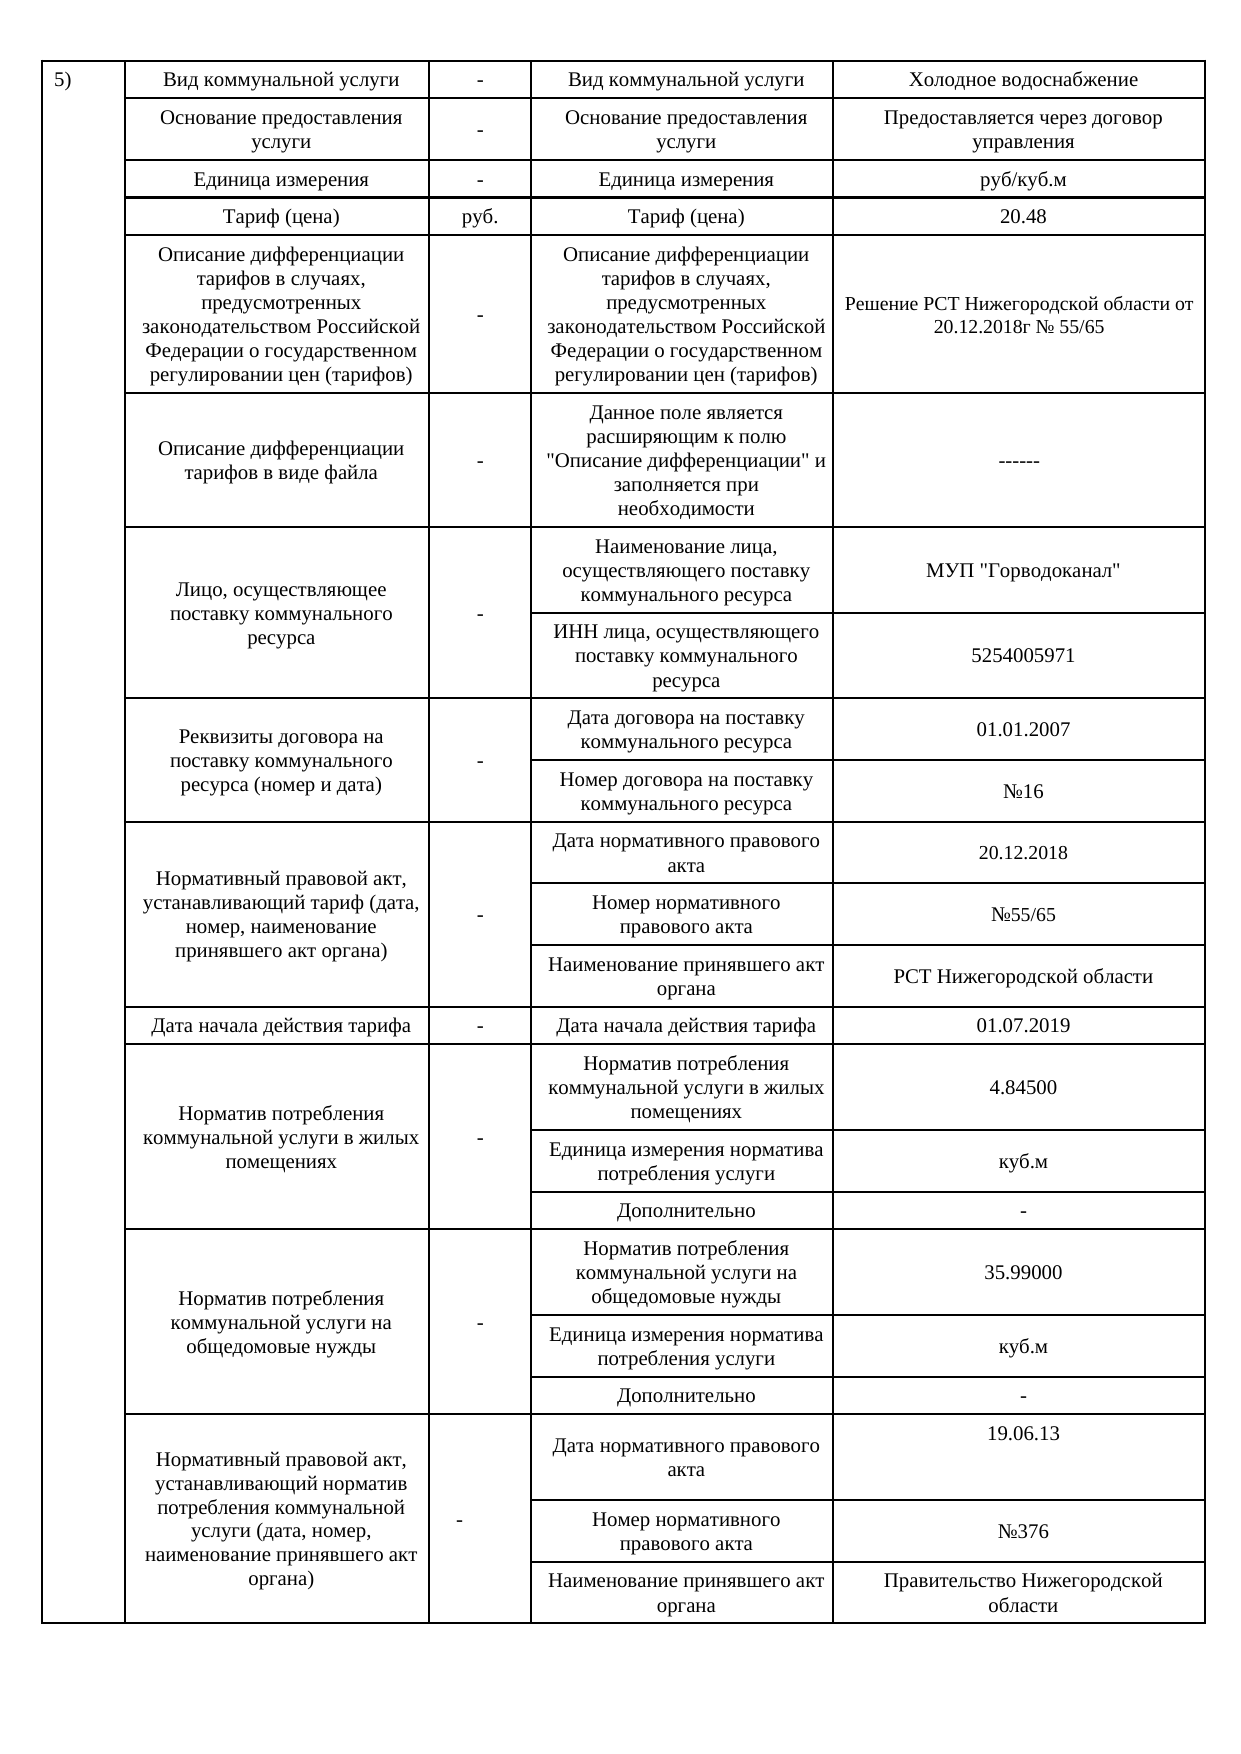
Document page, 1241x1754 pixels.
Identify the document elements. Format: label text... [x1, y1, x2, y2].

table_cell №16 [834, 761, 1204, 821]
table_cell куб.м [834, 1316, 1204, 1376]
table_cell - [430, 1045, 530, 1228]
table_cell Реквизиты договора на поставку коммунального ресурса (номер и дата) [126, 699, 428, 821]
table_cell Дополнительно [532, 1193, 832, 1228]
table_cell Номер нормативного правового акта [532, 1501, 832, 1561]
table_cell Наименование принявшего акт органа [532, 946, 832, 1006]
table_cell Единица измерения [532, 161, 832, 196]
table_cell Лицо, осуществляющее поставку коммунального ресурса [126, 528, 428, 697]
table_cell 19.06.13 [834, 1415, 1204, 1499]
table_cell Норматив потребления коммунальной услуги на общедомовые нужды [532, 1230, 832, 1314]
table_cell Дополнительно [532, 1378, 832, 1413]
table_cell Предоставляется через договор управления [834, 99, 1204, 159]
table_cell Номер нормативного правового акта [532, 884, 832, 944]
table_cell Дата начала действия тарифа [126, 1008, 428, 1043]
table_cell Тариф (цена) [532, 199, 832, 234]
table_cell Наименование лица, осуществляющего поставку коммунального ресурса [532, 528, 832, 612]
table_cell 01.07.2019 [834, 1008, 1204, 1043]
table_cell - [430, 236, 530, 392]
table_cell - [430, 1415, 530, 1622]
table_cell 20.12.2018 [834, 823, 1204, 882]
table_cell Правительство Нижегородской области [834, 1563, 1204, 1622]
table_cell Нормативный правовой акт, устанавливающий норматив потребления коммунальной услуги (дата, номер, наименование принявшего акт органа) [126, 1415, 428, 1622]
table_cell МУП "Горводоканал" [834, 528, 1204, 612]
table_cell Дата нормативного правового акта [532, 1415, 832, 1499]
table_cell Нормативный правовой акт, устанавливающий тариф (дата, номер, наименование принявшего акт органа) [126, 823, 428, 1006]
table_cell Дата нормативного правового акта [532, 823, 832, 882]
table_cell Норматив потребления коммунальной услуги в жилых помещениях [532, 1045, 832, 1129]
table_cell Дата начала действия тарифа [532, 1008, 832, 1043]
table_cell Норматив потребления коммунальной услуги на общедомовые нужды [126, 1230, 428, 1413]
table_cell - [430, 99, 530, 159]
table_header - [430, 62, 530, 97]
table_cell Норматив потребления коммунальной услуги в жилых помещениях [126, 1045, 428, 1228]
table_cell - [430, 823, 530, 1006]
table_cell №376 [834, 1501, 1204, 1561]
table_cell Описание дифференциации тарифов в виде файла [126, 394, 428, 526]
table_cell ------ [834, 394, 1204, 526]
table_cell - [430, 1230, 530, 1413]
table_cell - [430, 161, 530, 196]
table_cell Тариф (цена) [126, 199, 428, 234]
table_header Вид коммунальной услуги [126, 62, 428, 97]
table_cell - [834, 1193, 1204, 1228]
table_cell - [430, 1008, 530, 1043]
table_header Холодное водоснабжение [834, 62, 1204, 97]
table_cell Решение РСТ Нижегородской области от 20.12.2018г № 55/65 [834, 236, 1204, 392]
table_cell 01.01.2007 [834, 699, 1204, 759]
table_cell руб/куб.м [834, 161, 1204, 196]
table_cell - [430, 699, 530, 821]
table_cell №55/65 [834, 884, 1204, 944]
table_cell Единица измерения норматива потребления услуги [532, 1316, 832, 1376]
table_cell Наименование принявшего акт органа [532, 1563, 832, 1622]
table_cell 4.84500 [834, 1045, 1204, 1129]
table_cell Данное поле является расширяющим к полю "Описание дифференциации" и заполняется при необходимости [532, 394, 832, 526]
table_cell - [430, 394, 530, 526]
table_cell Описание дифференциации тарифов в случаях, предусмотренных законодательством Российской Федерации о государственном регулировании цен (тарифов) [126, 236, 428, 392]
table_cell Единица измерения норматива потребления услуги [532, 1131, 832, 1191]
table_cell - [430, 528, 530, 697]
table_header 5) [43, 62, 124, 1622]
table_cell ИНН лица, осуществляющего поставку коммунального ресурса [532, 614, 832, 697]
table_cell Единица измерения [126, 161, 428, 196]
table_cell - [834, 1378, 1204, 1413]
table_cell 5254005971 [834, 614, 1204, 697]
table_cell РСТ Нижегородской области [834, 946, 1204, 1006]
table_cell 35.99000 [834, 1230, 1204, 1314]
table_cell Основание предоставления услуги [126, 99, 428, 159]
table_cell Номер договора на поставку коммунального ресурса [532, 761, 832, 821]
table_cell Описание дифференциации тарифов в случаях, предусмотренных законодательством Российской Федерации о государственном регулировании цен (тарифов) [532, 236, 832, 392]
table_cell Основание предоставления услуги [532, 99, 832, 159]
table_cell руб. [430, 199, 530, 234]
table_cell Дата договора на поставку коммунального ресурса [532, 699, 832, 759]
table_cell куб.м [834, 1131, 1204, 1191]
table_header Вид коммунальной услуги [532, 62, 832, 97]
table_cell 20.48 [834, 199, 1204, 234]
